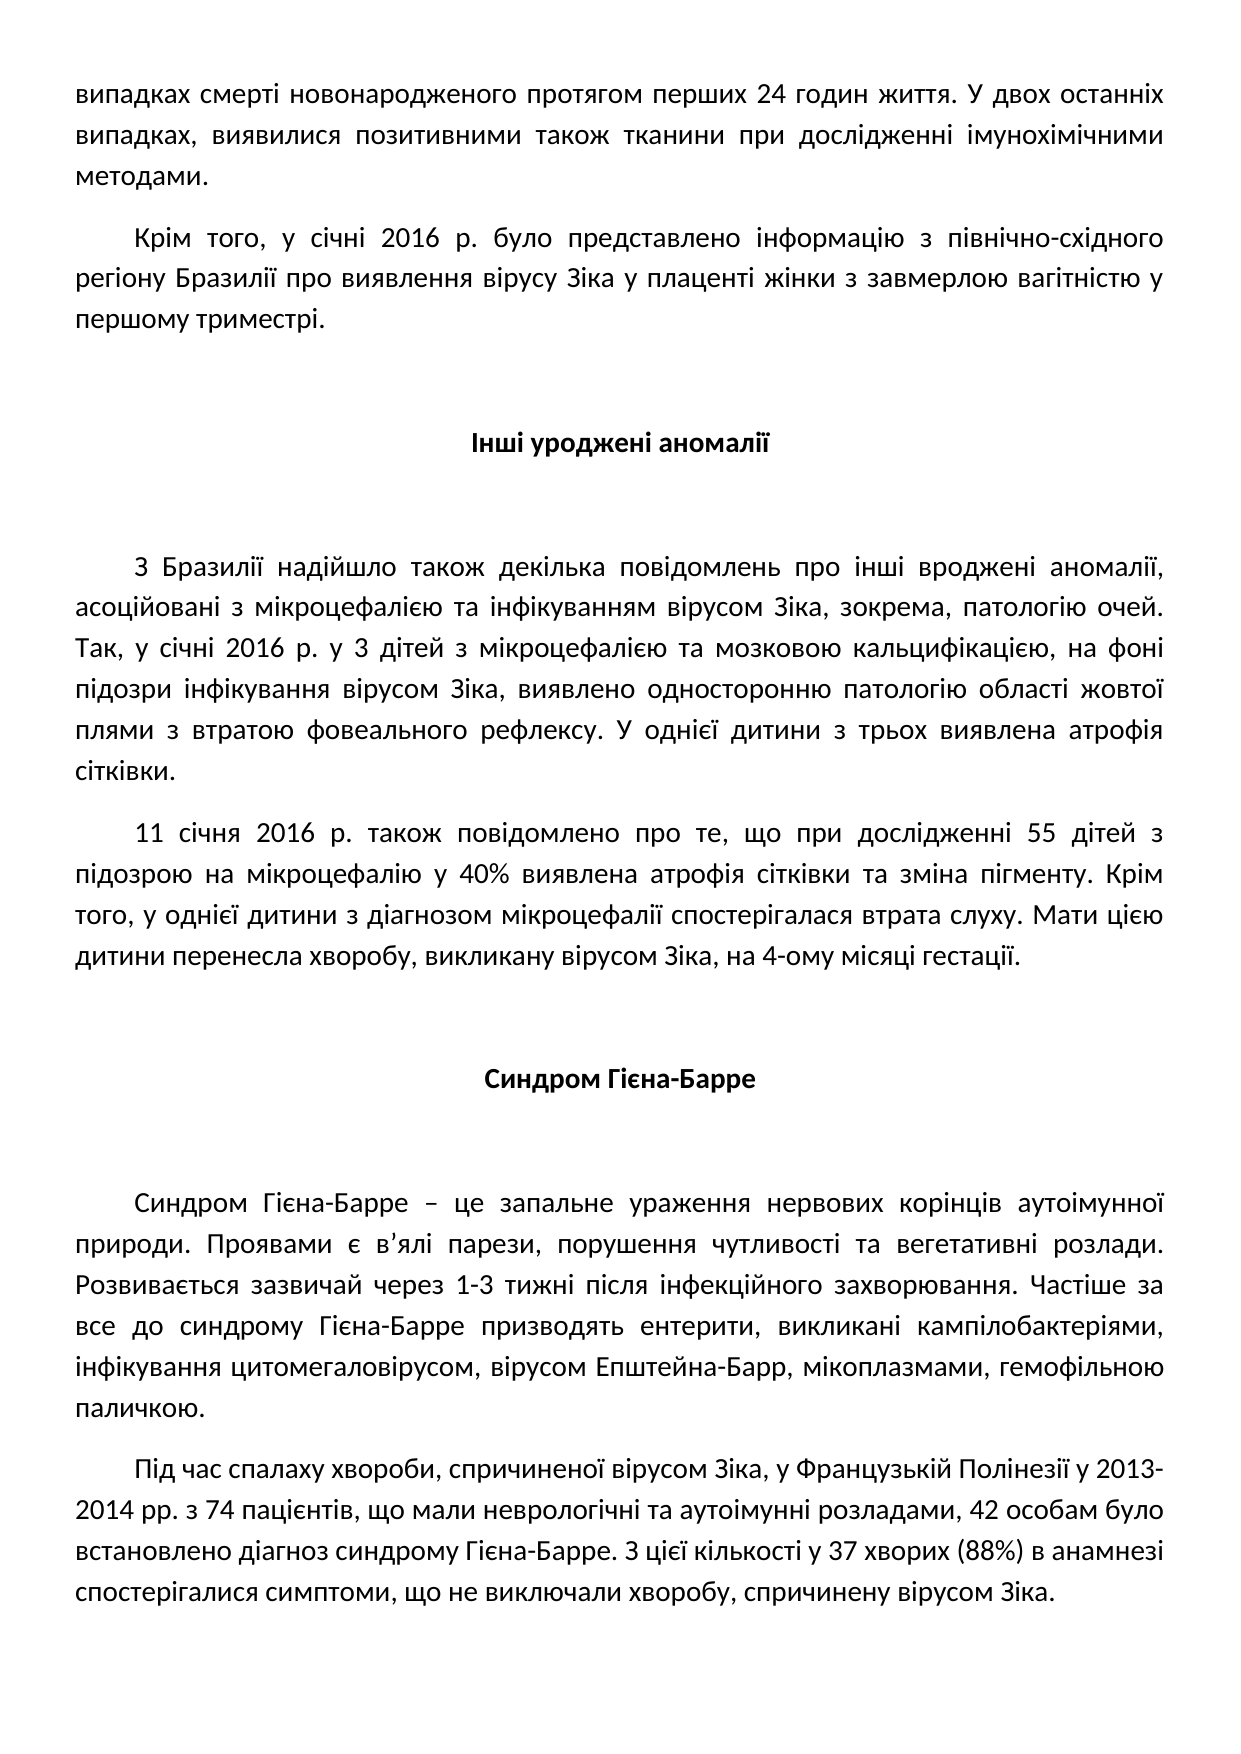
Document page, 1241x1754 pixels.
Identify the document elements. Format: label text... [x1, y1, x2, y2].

text Синдром Гієна-Барре – це запальне ураження нервових корінців аутоімунної природи. Проявами є в’ялі парези, порушення чутливості та вегетативні розлади. Розвивається зазвичай через 1-3 тижні після інфекційного захворювання. Частіше за все до синдрому Гієна-Барре призводять ентерити, викликані кампілобактеріями, інфікування цитомегаловірусом, вірусом Епштейна-Барр, мікоплазмами, гемофільною паличкою. [75, 1184, 1165, 1424]
text Інші уроджені аномалії [75, 424, 1165, 460]
text Крім того, у січні 2016 р. було представлено інформацію з північно-східного регіону Бразилії про виявлення вірусу Зіка у плаценті жінки з завмерлою вагітністю у першому триместрі. [75, 219, 1165, 336]
text Синдром Гієна-Барре [75, 1060, 1165, 1096]
text З Бразилії надійшло також декілька повідомлень про інші вроджені аномалії, асоційовані з мікроцефалією та інфікуванням вірусом Зіка, зокрема, патологію очей. Так, у січні 2016 р. у 3 дітей з мікроцефалією та мозковою кальцифікацією, на фоні підозри інфікування вірусом Зіка, виявлено односторонню патологію області жовтої плями з втратою фовеального рефлексу. У однієї дитини з трьох виявлена атрофія сітківки. [75, 548, 1165, 788]
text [75, 75, 1165, 192]
text Під час спалаху хвороби, спричиненої вірусом Зіка, у Французькій Полінезії у 2013-2014 рр. з 74 пацієнтів, що мали неврологічні та аутоімунні розладами, 42 особам було встановлено діагноз синдрому Гієна-Барре. З цієї кількості у 37 хворих (88%) в анамнезі спостерігалися симптоми, що не виключали хворобу, спричинену вірусом Зіка. [75, 1450, 1165, 1609]
text 11 січня 2016 р. також повідомлено про те, що при дослідженні 55 дітей з підозрою на мікроцефалію у 40% виявлена атрофія сітківки та зміна пігменту. Крім того, у однієї дитини з діагнозом мікроцефалії спостерігалася втрата слуху. Мати цією дитини перенесла хворобу, викликану вірусом Зіка, на 4-ому місяці гестації. [75, 814, 1165, 972]
